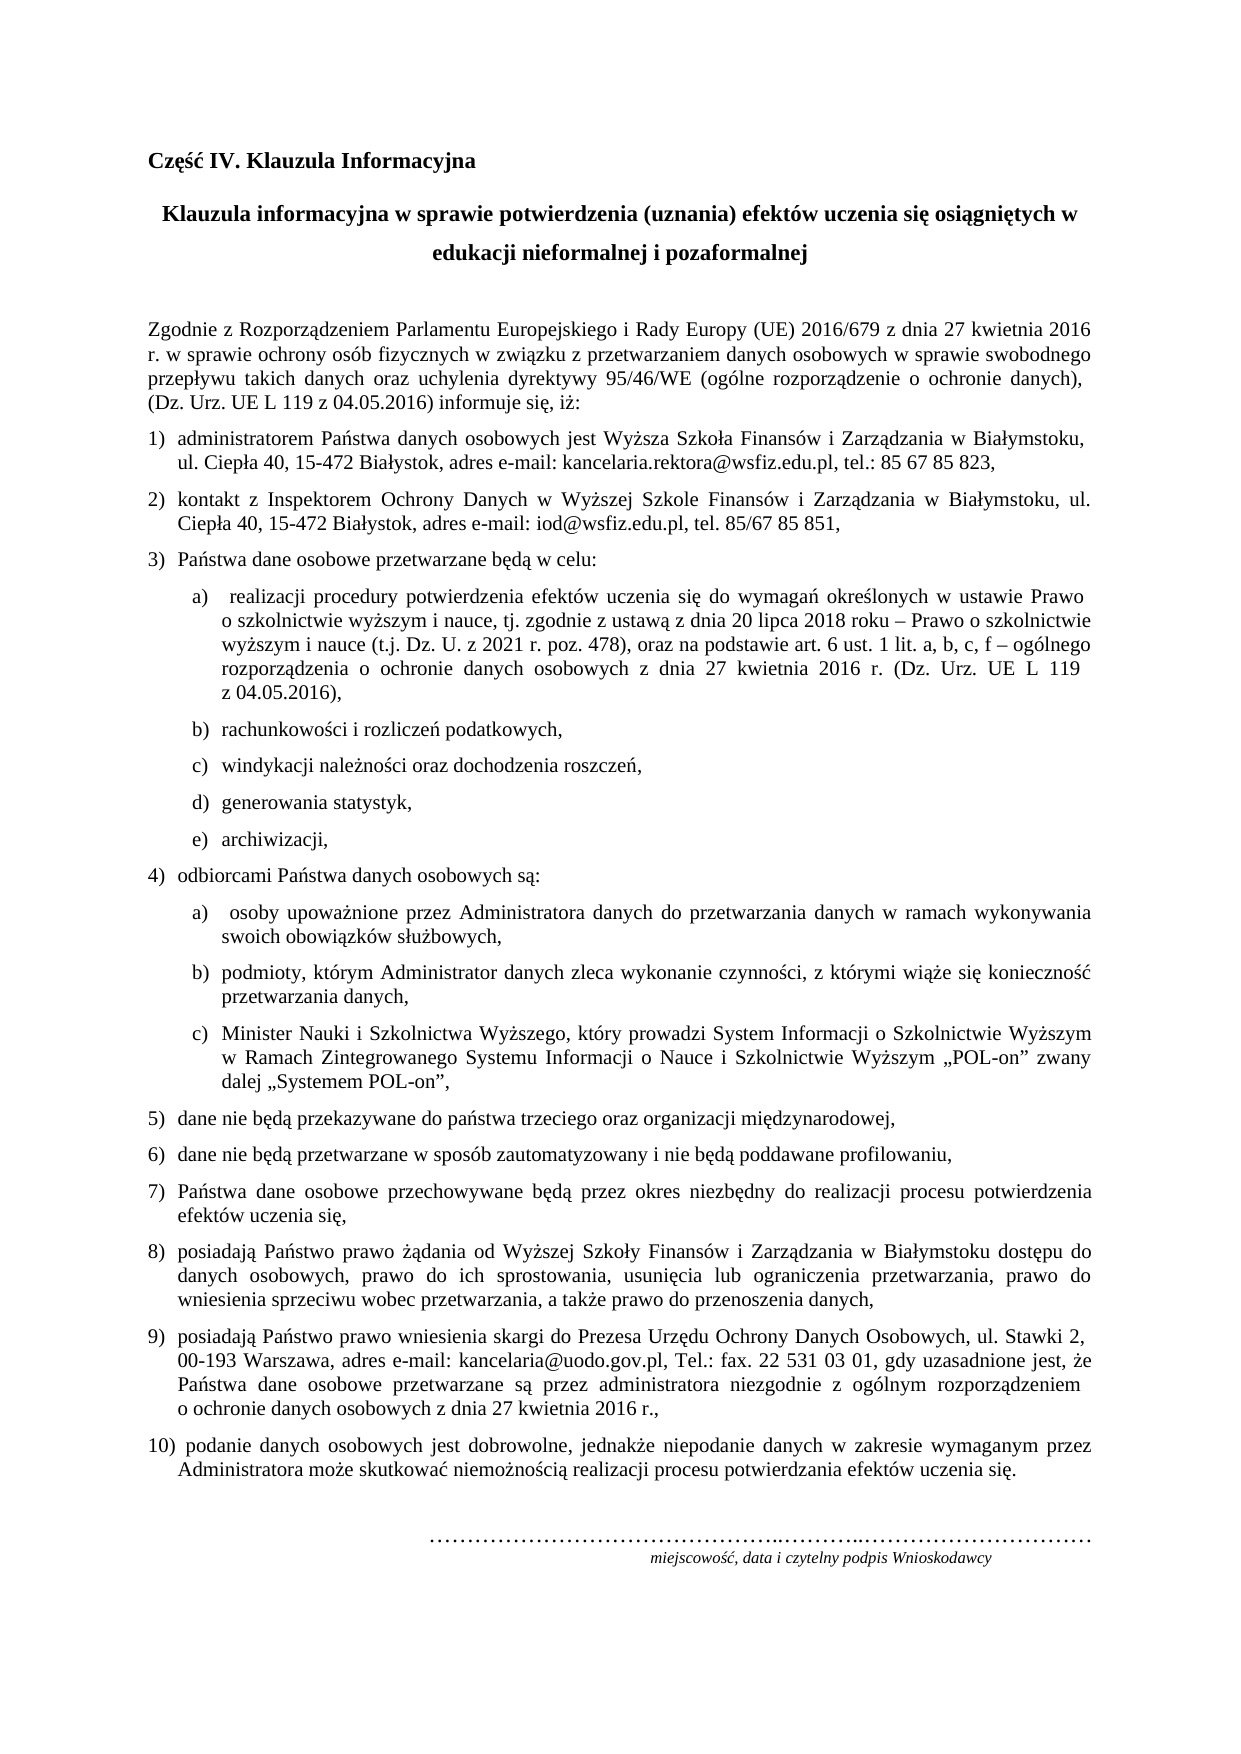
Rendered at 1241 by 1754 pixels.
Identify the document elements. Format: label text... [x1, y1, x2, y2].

text ………………………………………..………..………………………… [177, 1521, 1093, 1548]
list Państwa dane osobowe przetwarzane będą w celu: [148, 547, 1093, 571]
text Zgodnie z Rozporządzeniem Parlamentu Europejskiego i Rady Europy (UE) 2016/679 z dnia 27 kwietnia 2016 r. w sprawie ochrony osób fizycznych w związku z przetwarzaniem danych osobowych w sprawie swobodnego przepływu takich danych oraz uchylenia dyrektywy 95/46/WE (ogólne rozporządzenie o ochronie danych), (Dz. Urz. UE L 119 z 04.05.2016) informuje się, iż: [148, 317, 1093, 414]
list rachunkowości i rozliczeń podatkowych, [192, 717, 1093, 741]
list podmioty, którym Administrator danych zleca wykonanie czynności, z którymi wiąże się konieczność przetwarzania danych, [192, 960, 1093, 1008]
text Klauzula informacyjna w sprawie potwierdzenia (uznania) efektów uczenia się osiągniętych w edukacji nieformalnej i pozaformalnej [148, 199, 1093, 265]
list posiadają Państwo prawo wniesienia skargi do Prezesa Urzędu Ochrony Danych Osobowych, ul. Stawki 2, 00-193 Warszawa, adres e-mail: kancelaria@uodo.gov.pl, Tel.: fax. 22 531 03 01, gdy uzasadnione jest, że Państwa dane osobowe przetwarzane są przez administratora niezgodnie z ogólnym rozporządzeniem o ochronie danych osobowych z dnia 27 kwietnia 2016 r., [148, 1324, 1093, 1420]
list generowania statystyk, [192, 790, 1093, 814]
list realizacji procedury potwierdzenia efektów uczenia się do wymagań określonych w ustawie Prawo o szkolnictwie wyższym i nauce, tj. zgodnie z ustawą z dnia 20 lipca 2018 roku – Prawo o szkolnictwie wyższym i nauce (t.j. Dz. U. z 2021 r. poz. 478), oraz na podstawie art. 6 ust. 1 lit. a, b, c, f – ogólnego rozporządzenia o ochronie danych osobowych z dnia 27 kwietnia 2016 r. (Dz. Urz. UE L 119 z 04.05.2016), [192, 584, 1093, 704]
list windykacji należności oraz dochodzenia roszczeń, [192, 753, 1093, 777]
list kontakt z Inspektorem Ochrony Danych w Wyższej Szkole Finansów i Zarządzania w Białymstoku, ul. Ciepła 40, 15-472 Białystok, adres e-mail: iod@wsfiz.edu.pl, tel. 85/67 85 851, [148, 487, 1093, 535]
list administratorem Państwa danych osobowych jest Wyższa Szkoła Finansów i Zarządzania w Białymstoku, ul. Ciepła 40, 15-472 Białystok, adres e-mail: kancelaria.rektora@wsfiz.edu.pl, tel.: 85 67 85 823, [148, 426, 1093, 474]
list posiadają Państwo prawo żądania od Wyższej Szkoły Finansów i Zarządzania w Białymstoku dostępu do danych osobowych, prawo do ich sprostowania, usunięcia lub ograniczenia przetwarzania, prawo do wniesienia sprzeciwu wobec przetwarzania, a także prawo do przenoszenia danych, [148, 1239, 1093, 1311]
list dane nie będą przekazywane do państwa trzeciego oraz organizacji międzynarodowej, [148, 1106, 1093, 1129]
list odbiorcami Państwa danych osobowych są: [148, 863, 1093, 887]
list dane nie będą przetwarzane w sposób zautomatyzowany i nie będą poddawane profilowaniu, [148, 1142, 1093, 1166]
list podanie danych osobowych jest dobrowolne, jednakże niepodanie danych w zakresie wymaganym przez Administratora może skutkować niemożnością realizacji procesu potwierdzania efektów uczenia się. [148, 1433, 1093, 1481]
list Minister Nauki i Szkolnictwa Wyższego, który prowadzi System Informacji o Szkolnictwie Wyższym w Ramach Zintegrowanego Systemu Informacji o Nauce i Szkolnictwie Wyższym „POL-on” zwany dalej „Systemem POL-on”, [192, 1021, 1093, 1093]
text Część IV. Klauzula Informacyjna [148, 148, 1093, 174]
text miejscowość, data i czytelny podpis Wnioskodawcy [148, 1548, 1093, 1567]
list osoby upoważnione przez Administratora danych do przetwarzania danych w ramach wykonywania swoich obowiązków służbowych, [192, 899, 1093, 948]
list archiwizacji, [192, 826, 1093, 851]
list Państwa dane osobowe przechowywane będą przez okres niezbędny do realizacji procesu potwierdzenia efektów uczenia się, [148, 1179, 1093, 1227]
